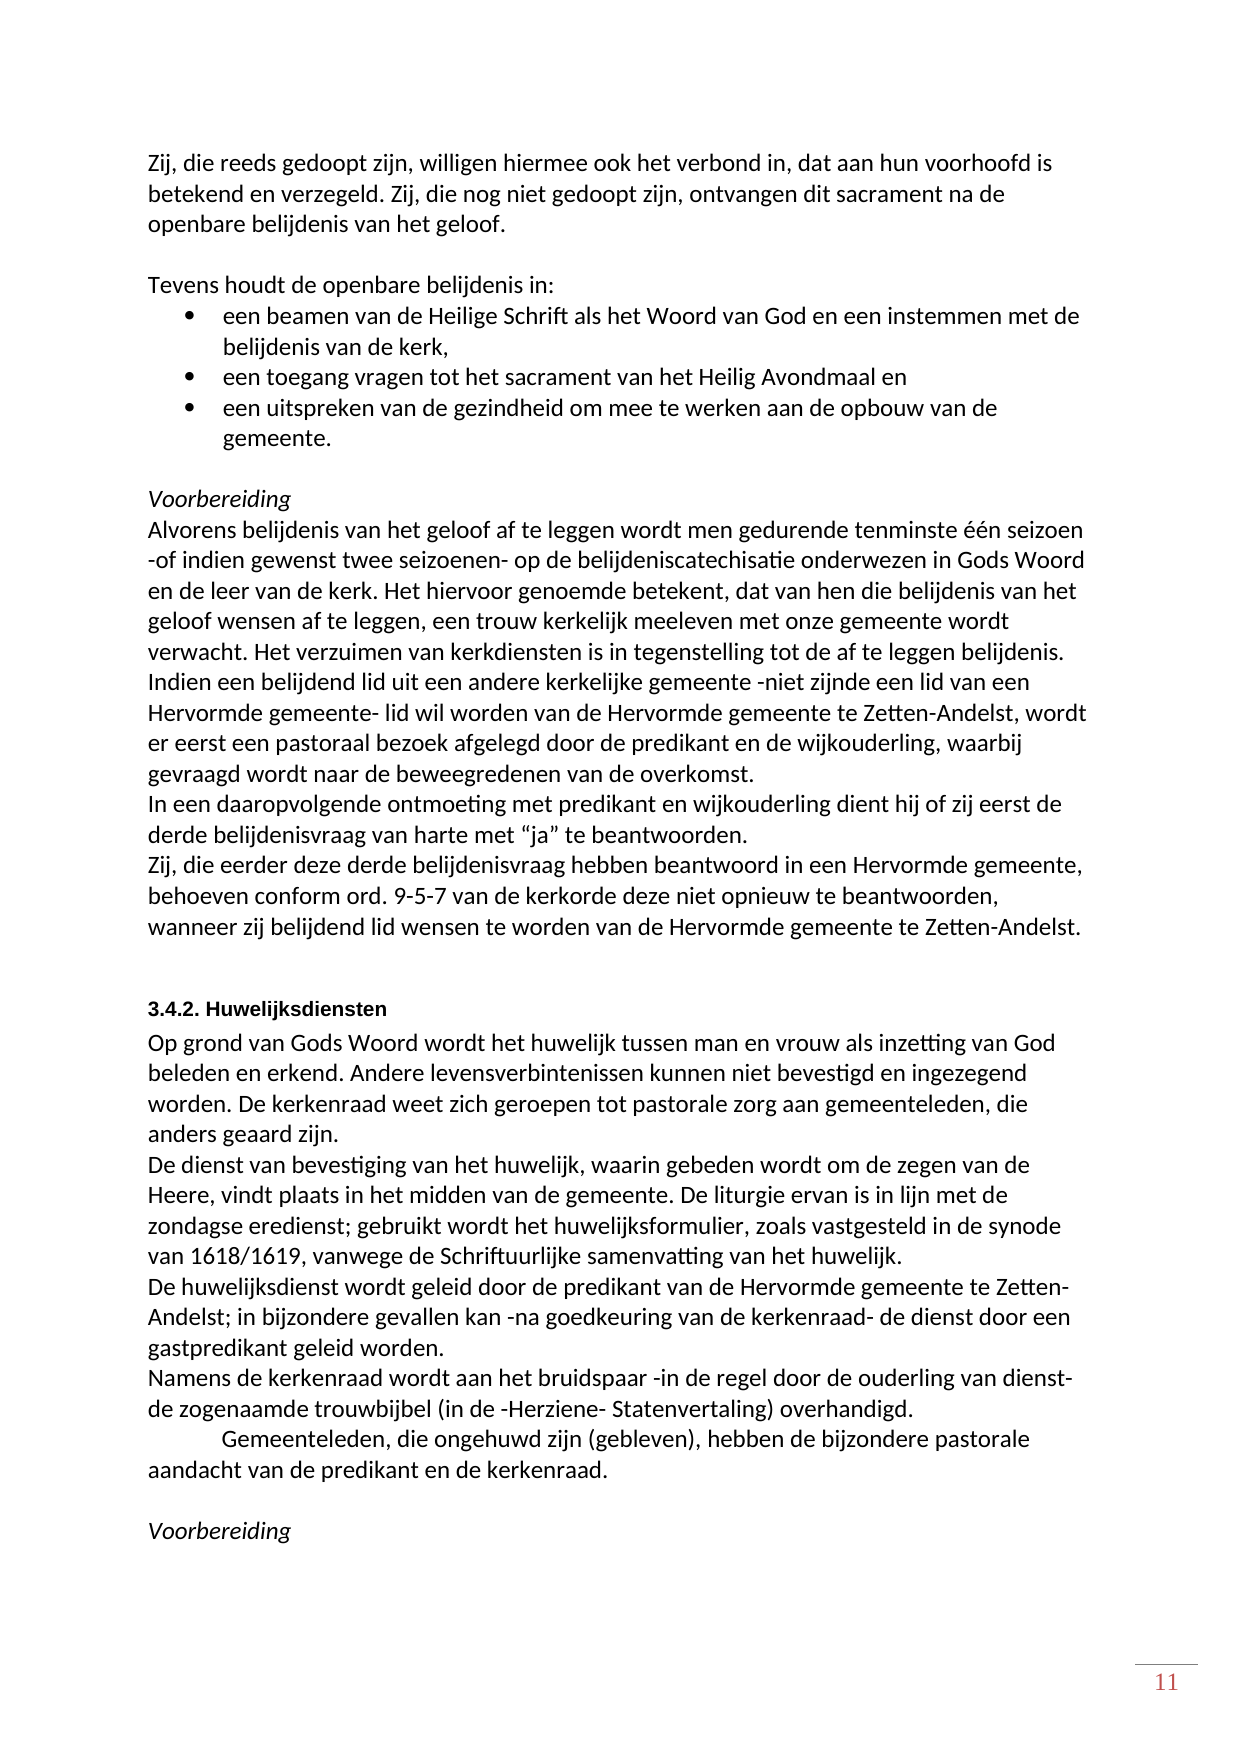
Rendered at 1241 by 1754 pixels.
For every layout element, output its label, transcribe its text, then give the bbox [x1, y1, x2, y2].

text Zij, die reeds gedoopt zijn, willigen hiermee ook het verbond in, dat aan hun voorhoofd is betekend en verzegeld. Zij, die nog niet gedoopt zijn, ontvangen dit sacrament na de openbare belijdenis van het geloof. [148, 148, 1093, 239]
text Op grond van Gods Woord wordt het huwelijk tussen man en vrouw als inzetting van God beleden en erkend. Andere levensverbintenissen kunnen niet bevestigd en ingezegend worden. De kerkenraad weet zich geroepen tot pastorale zorg aan gemeenteleden, die anders geaard zijn. [148, 1027, 1093, 1149]
text Zij, die eerder deze derde belijdenisvraag hebben beantwoord in een Hervormde gemeente, behoeven conform ord. 9-5-7 van de kerkorde deze niet opnieuw te beantwoorden, wanneer zij belijdend lid wensen te worden van de Hervormde gemeente te Zetten-Andelst. [148, 849, 1093, 941]
text Tevens houdt de openbare belijdenis in: [148, 270, 1093, 300]
text Indien een belijdend lid uit een andere kerkelijke gemeente -niet zijnde een lid van een Hervormde gemeente- lid wil worden van de Hervormde gemeente te Zetten-Andelst, wordt er eerst een pastoraal bezoek afgelegd door de predikant en de wijkouderling, waarbij gevraagd wordt naar de beweegredenen van de overkomst. [148, 666, 1093, 788]
list een uitspreken van de gezindheid om mee te werken aan de opbouw van de gemeente. [185, 392, 1093, 453]
list een toegang vragen tot het sacrament van het Heilig Avondmaal en [185, 361, 1093, 392]
list een beamen van de Heilige Schrift als het Woord van God en een instemmen met de belijdenis van de kerk, [185, 300, 1093, 361]
text Voorbereiding [148, 1515, 1093, 1546]
text Namens de kerkenraad wordt aan het bruidspaar -in de regel door de ouderling van dienst- de zogenaamde trouwbijbel (in de -Herziene- Statenvertaling) overhandigd. [148, 1363, 1093, 1424]
subtitle 3.4.2. Huwelijksdiensten [148, 997, 1093, 1021]
text De dienst van bevestiging van het huwelijk, waarin gebeden wordt om de zegen van de Heere, vindt plaats in het midden van de gemeente. De liturgie ervan is in lijn met de zondagse eredienst; gebruikt wordt het huwelijksformulier, zoals vastgesteld in de synode van 1618/1619, vanwege de Schriftuurlijke samenvatting van het huwelijk. [148, 1149, 1093, 1271]
text Voorbereiding [148, 483, 1093, 514]
text In een daaropvolgende ontmoeting met predikant en wijkouderling dient hij of zij eerst de derde belijdenisvraag van harte met “ja” te beantwoorden. [148, 788, 1093, 849]
text Gemeenteleden, die ongehuwd zijn (gebleven), hebben de bijzondere pastorale aandacht van de predikant en de kerkenraad. [148, 1424, 1093, 1485]
text Alvorens belijdenis van het geloof af te leggen wordt men gedurende tenminste één seizoen -of indien gewenst twee seizoenen- op de belijdeniscatechisatie onderwezen in Gods Woord en de leer van de kerk. Het hiervoor genoemde betekent, dat van hen die belijdenis van het geloof wensen af te leggen, een trouw kerkelijk meeleven met onze gemeente wordt verwacht. Het verzuimen van kerkdiensten is in tegenstelling tot de af te leggen belijdenis. [148, 514, 1093, 666]
text De huwelijksdienst wordt geleid door de predikant van de Hervormde gemeente te Zetten-Andelst; in bijzondere gevallen kan -na goedkeuring van de kerkenraad- de dienst door een gastpredikant geleid worden. [148, 1271, 1093, 1363]
